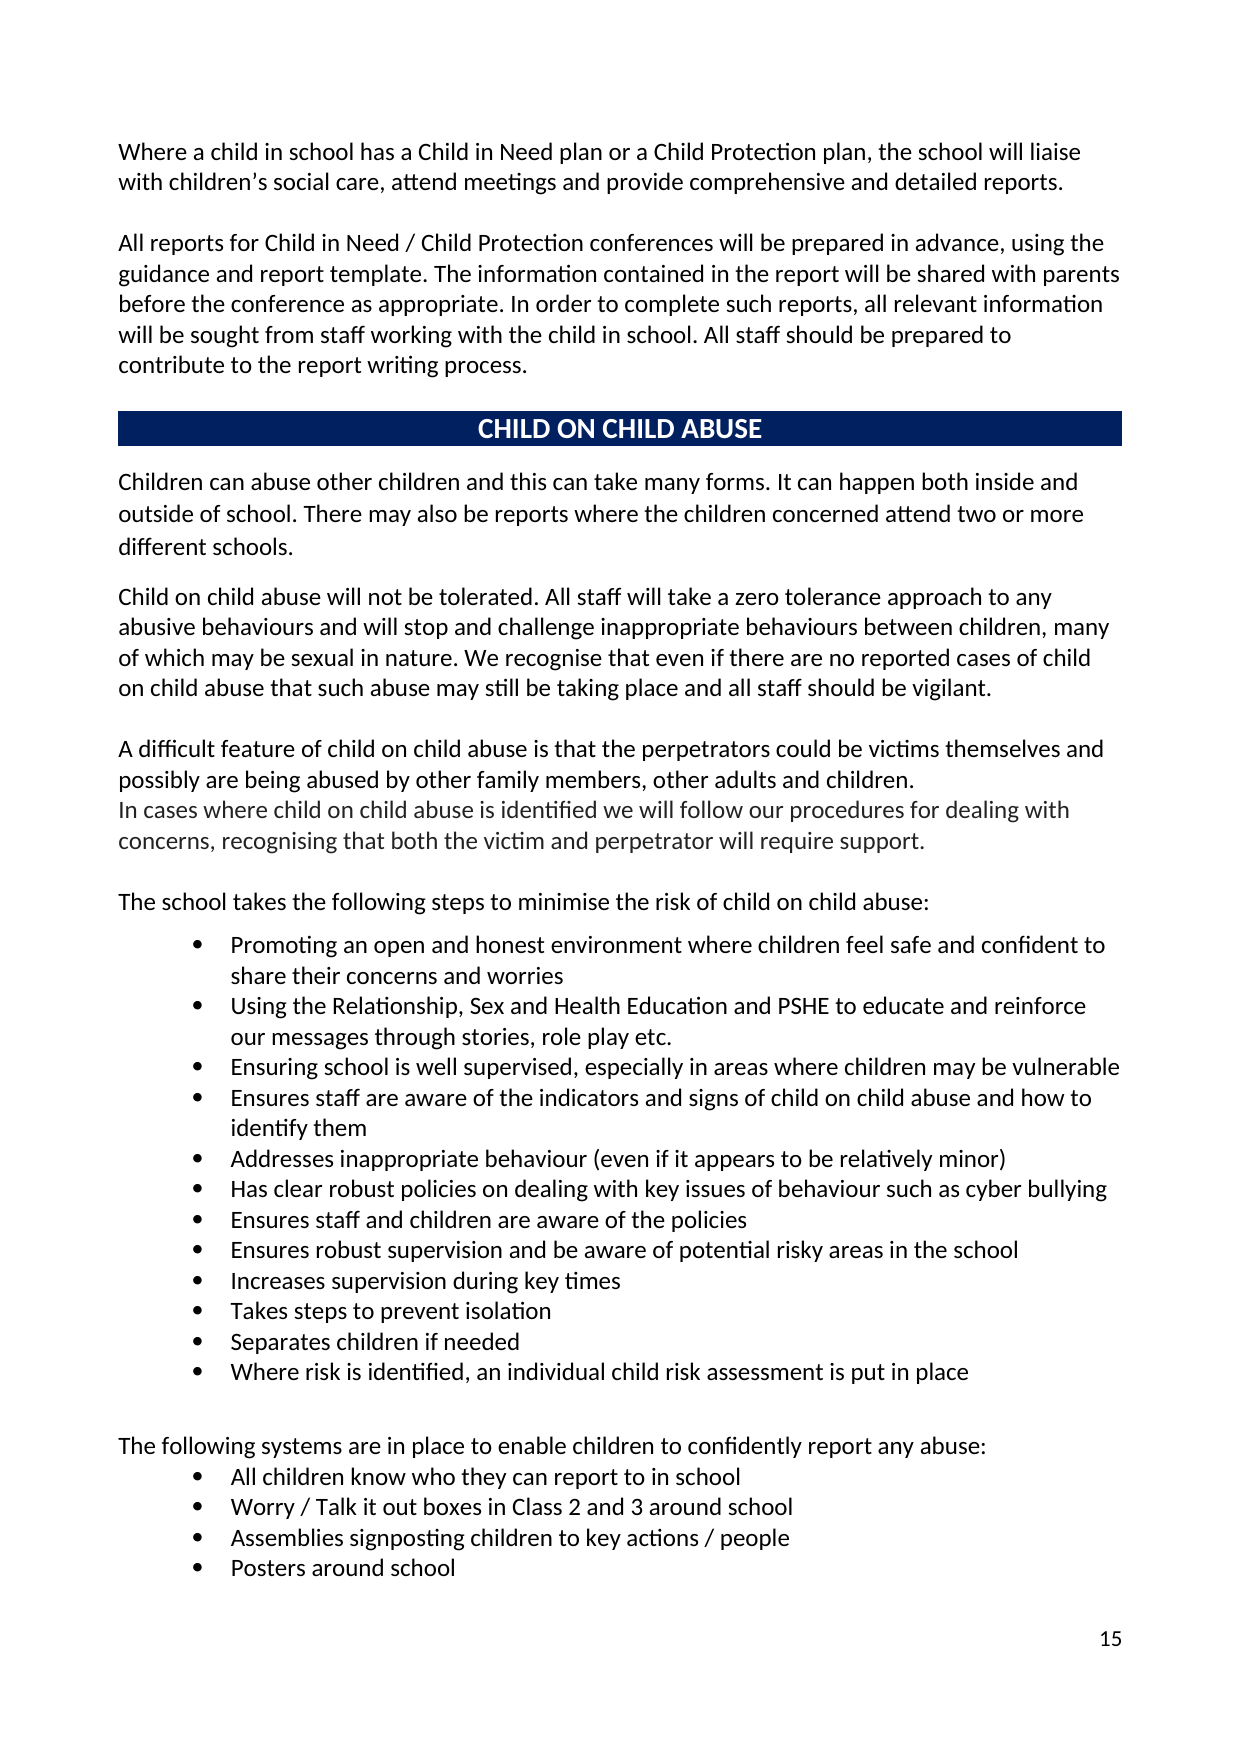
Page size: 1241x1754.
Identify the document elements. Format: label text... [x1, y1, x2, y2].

list Takes steps to prevent isolation [193, 1296, 1122, 1326]
list Using the Relationship, Sex and Health Education and PSHE to educate and reinforce our messages through stories, role play etc. [193, 990, 1122, 1051]
text The school takes the following steps to minimise the risk of child on child abuse: [118, 886, 1122, 917]
list Ensuring school is well supervised, especially in areas where children may be vulnerable [193, 1051, 1122, 1082]
list Assemblies signposting children to key actions / people [193, 1522, 1122, 1552]
text In cases where child on child abuse is identified we will follow our procedures for dealing with concerns, recognising that both the victim and perpetrator will require support. [118, 795, 1122, 856]
list Promoting an open and honest environment where children feel safe and confident to share their concerns and worries [193, 929, 1122, 990]
list All children know who they can report to in school [193, 1461, 1122, 1491]
list Addresses inappropriate behaviour (even if it appears to be relatively minor) [193, 1143, 1122, 1173]
list Where risk is identified, an individual child risk assessment is put in place [193, 1357, 1122, 1387]
text A difficult feature of child on child abuse is that the perpetrators could be victims themselves and possibly are being abused by other family members, other adults and children. [118, 734, 1122, 795]
text CHILD ON CHILD ABUSE [118, 411, 1122, 446]
text The following systems are in place to enable children to confidently report any abuse: [118, 1430, 1122, 1461]
list Posters around school [193, 1552, 1122, 1583]
text Children can abuse other children and this can take many forms. It can happen both inside and outside of school. There may also be reports where the children concerned attend two or more different schools. [118, 466, 1122, 562]
text Child on child abuse will not be tolerated. All staff will take a zero tolerance approach to any abusive behaviours and will stop and challenge inappropriate behaviours between children, many of which may be sexual in nature. We recognise that even if there are no reported cases of child on child abuse that such abuse may still be taking place and all staff should be vigilant. [118, 581, 1122, 703]
list Ensures robust supervision and be aware of potential risky areas in the school [193, 1234, 1122, 1265]
list Worry / Talk it out boxes in Class 2 and 3 around school [193, 1491, 1122, 1522]
text All reports for Child in Need / Child Protection conferences will be prepared in advance, using the guidance and report template. The information contained in the report will be shared with parents before the conference as appropriate. In order to complete such reports, all relevant information will be sought from staff working with the child in school. All staff should be prepared to contribute to the report writing process. [118, 227, 1122, 380]
list Separates children if needed [193, 1326, 1122, 1357]
list Increases supervision during key times [193, 1265, 1122, 1296]
list Ensures staff and children are aware of the policies [193, 1204, 1122, 1234]
list Ensures staff are aware of the indicators and signs of child on child abuse and how to identify them [193, 1082, 1122, 1143]
list Has clear robust policies on dealing with key issues of behaviour such as cyber bullying [193, 1173, 1122, 1204]
text Where a child in school has a Child in Need plan or a Child Protection plan, the school will liaise with children’s social care, attend meetings and provide comprehensive and detailed reports. [118, 136, 1122, 197]
